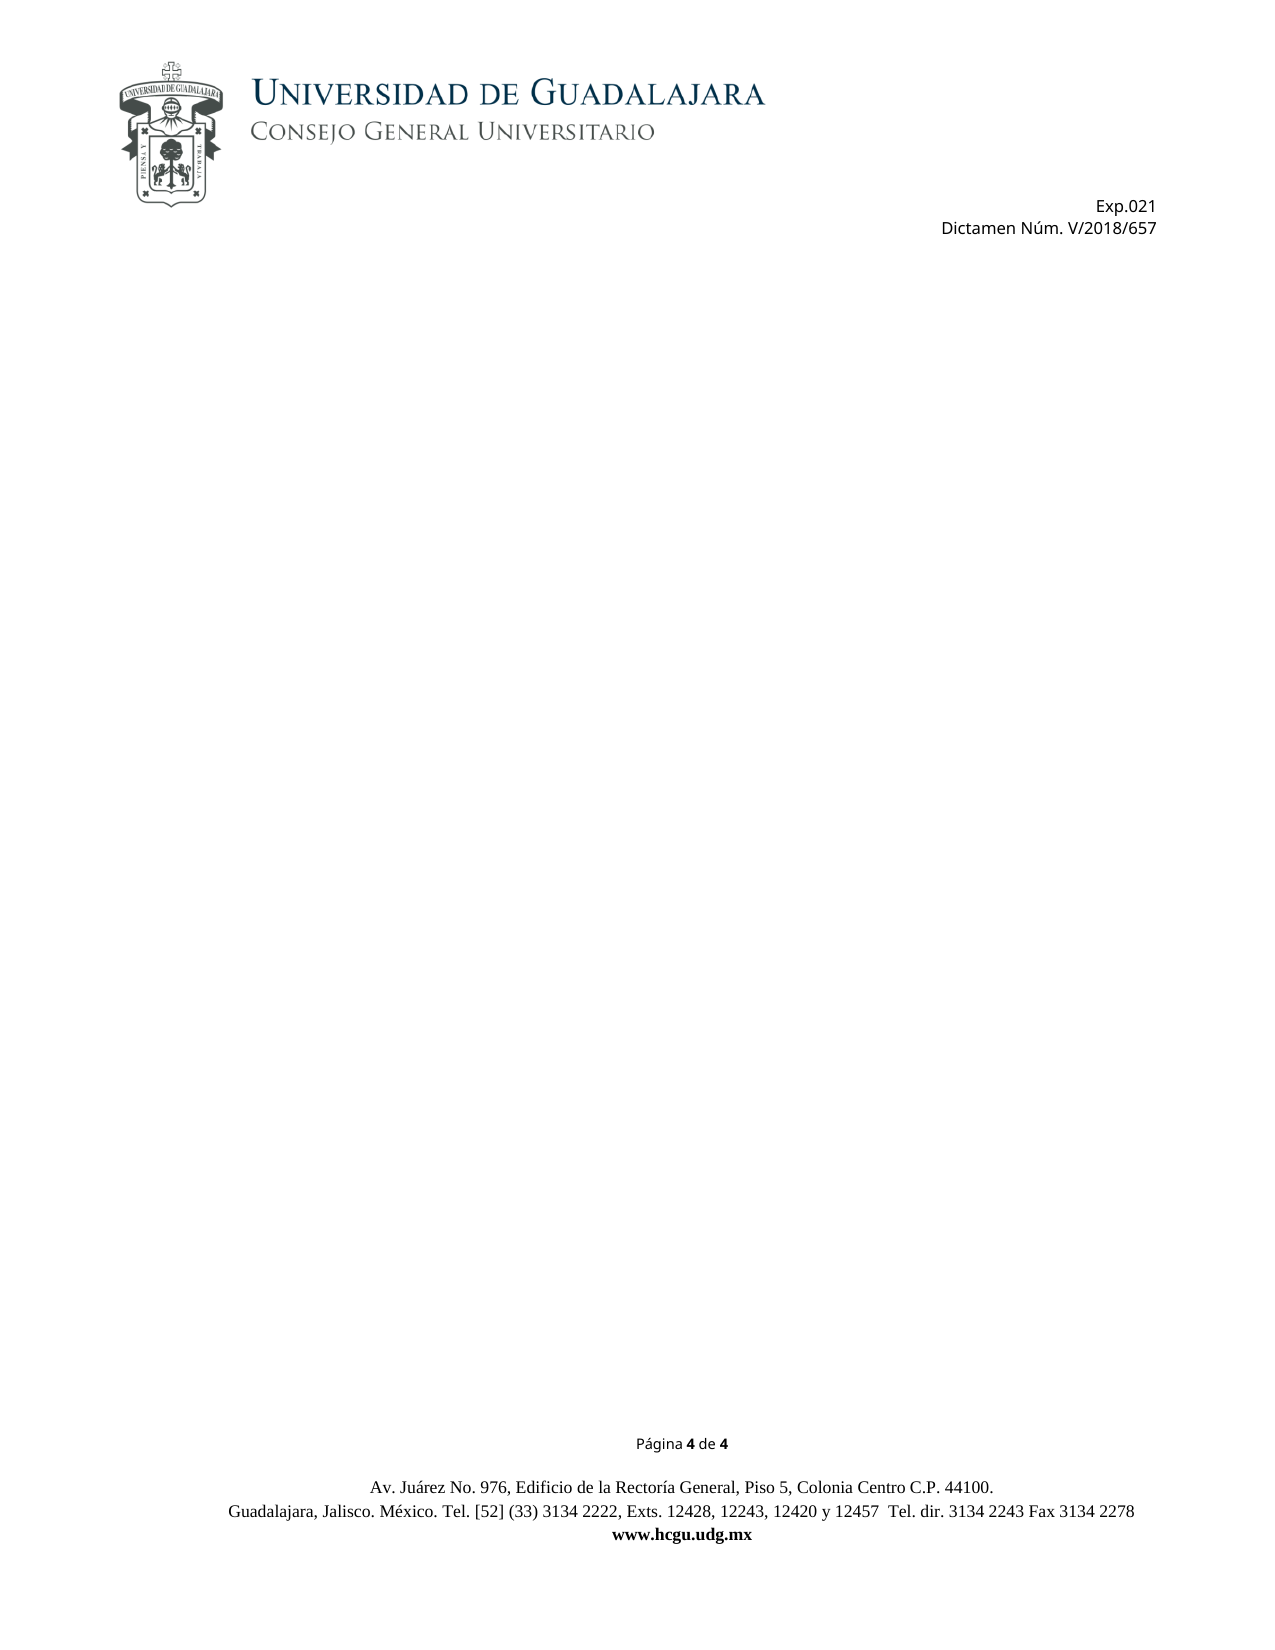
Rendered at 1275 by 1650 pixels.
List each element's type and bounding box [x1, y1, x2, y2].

picture [31, 1, 1275, 268]
